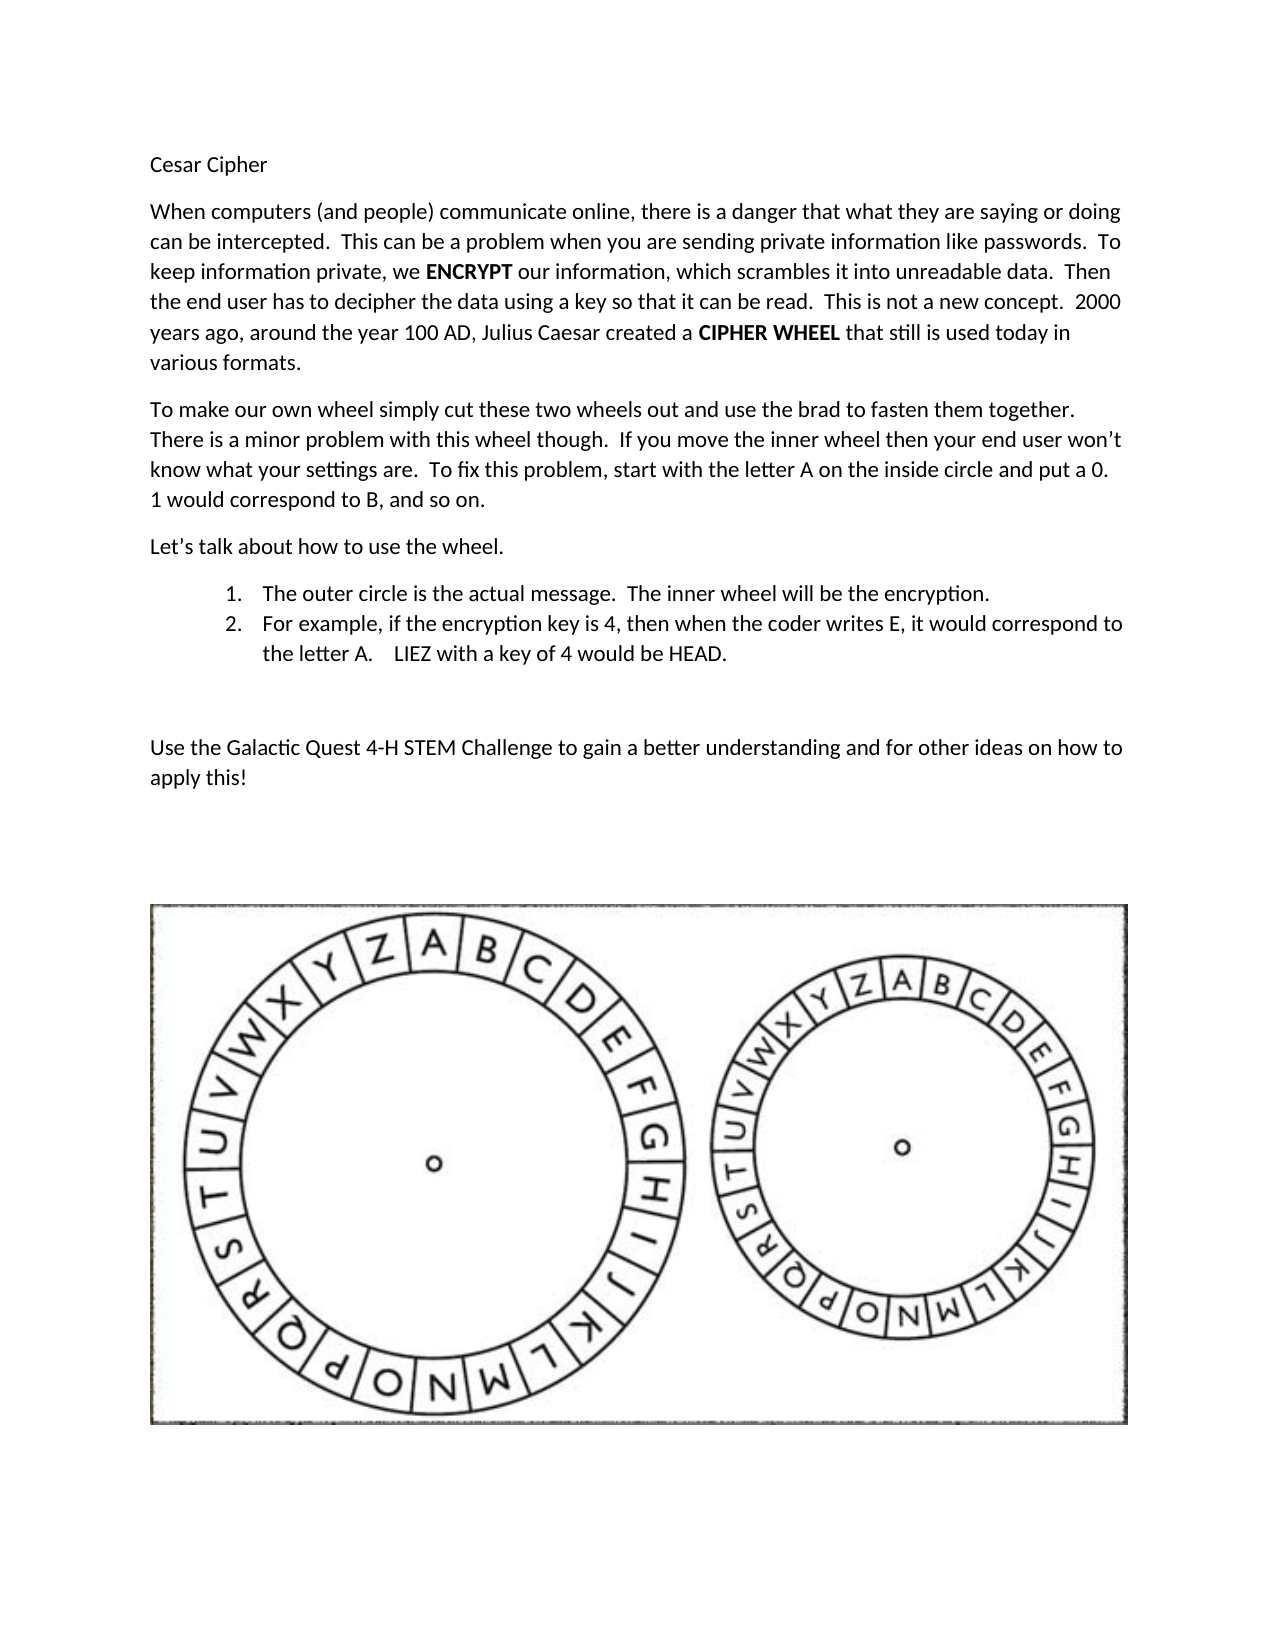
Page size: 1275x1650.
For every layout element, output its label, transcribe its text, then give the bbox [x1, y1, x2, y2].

picture [150, 904, 1128, 1425]
text To make our own wheel simply cut these two wheels out and use the brad to fasten them together. There is a minor problem with this wheel though. If you move the inner wheel then your end user won’t know what your settings are. To fix this problem, start with the letter A on the inside circle and put a 0. 1 would correspond to B, and so on. [150, 395, 1125, 513]
text When computers (and people) communicate online, there is a danger that what they are saying or doing can be intercepted. This can be a problem when you are sending private information like passwords. To keep information private, we ENCRYPT our information, which scrambles it into unreadable data. Then the end user has to decipher the data using a key so that it can be read. This is not a new concept. 2000 years ago, around the year 100 AD, Julius Caesar created a CIPHER WHEEL that still is used today in various formats. [150, 197, 1125, 376]
text Cesar Cipher [150, 150, 1125, 178]
text Use the Galactic Quest 4-H STEM Challenge to gain a better understanding and for other ideas on how to apply this! [150, 733, 1125, 792]
list For example, if the encryption key is 4, then when the coder writes E, it would correspond to the letter A. LIEZ with a key of 4 would be HEAD. [225, 609, 1125, 668]
text Let’s talk about how to use the wheel. [150, 532, 1125, 560]
list The outer circle is the actual message. The inner wheel will be the encryption. [225, 579, 1125, 607]
